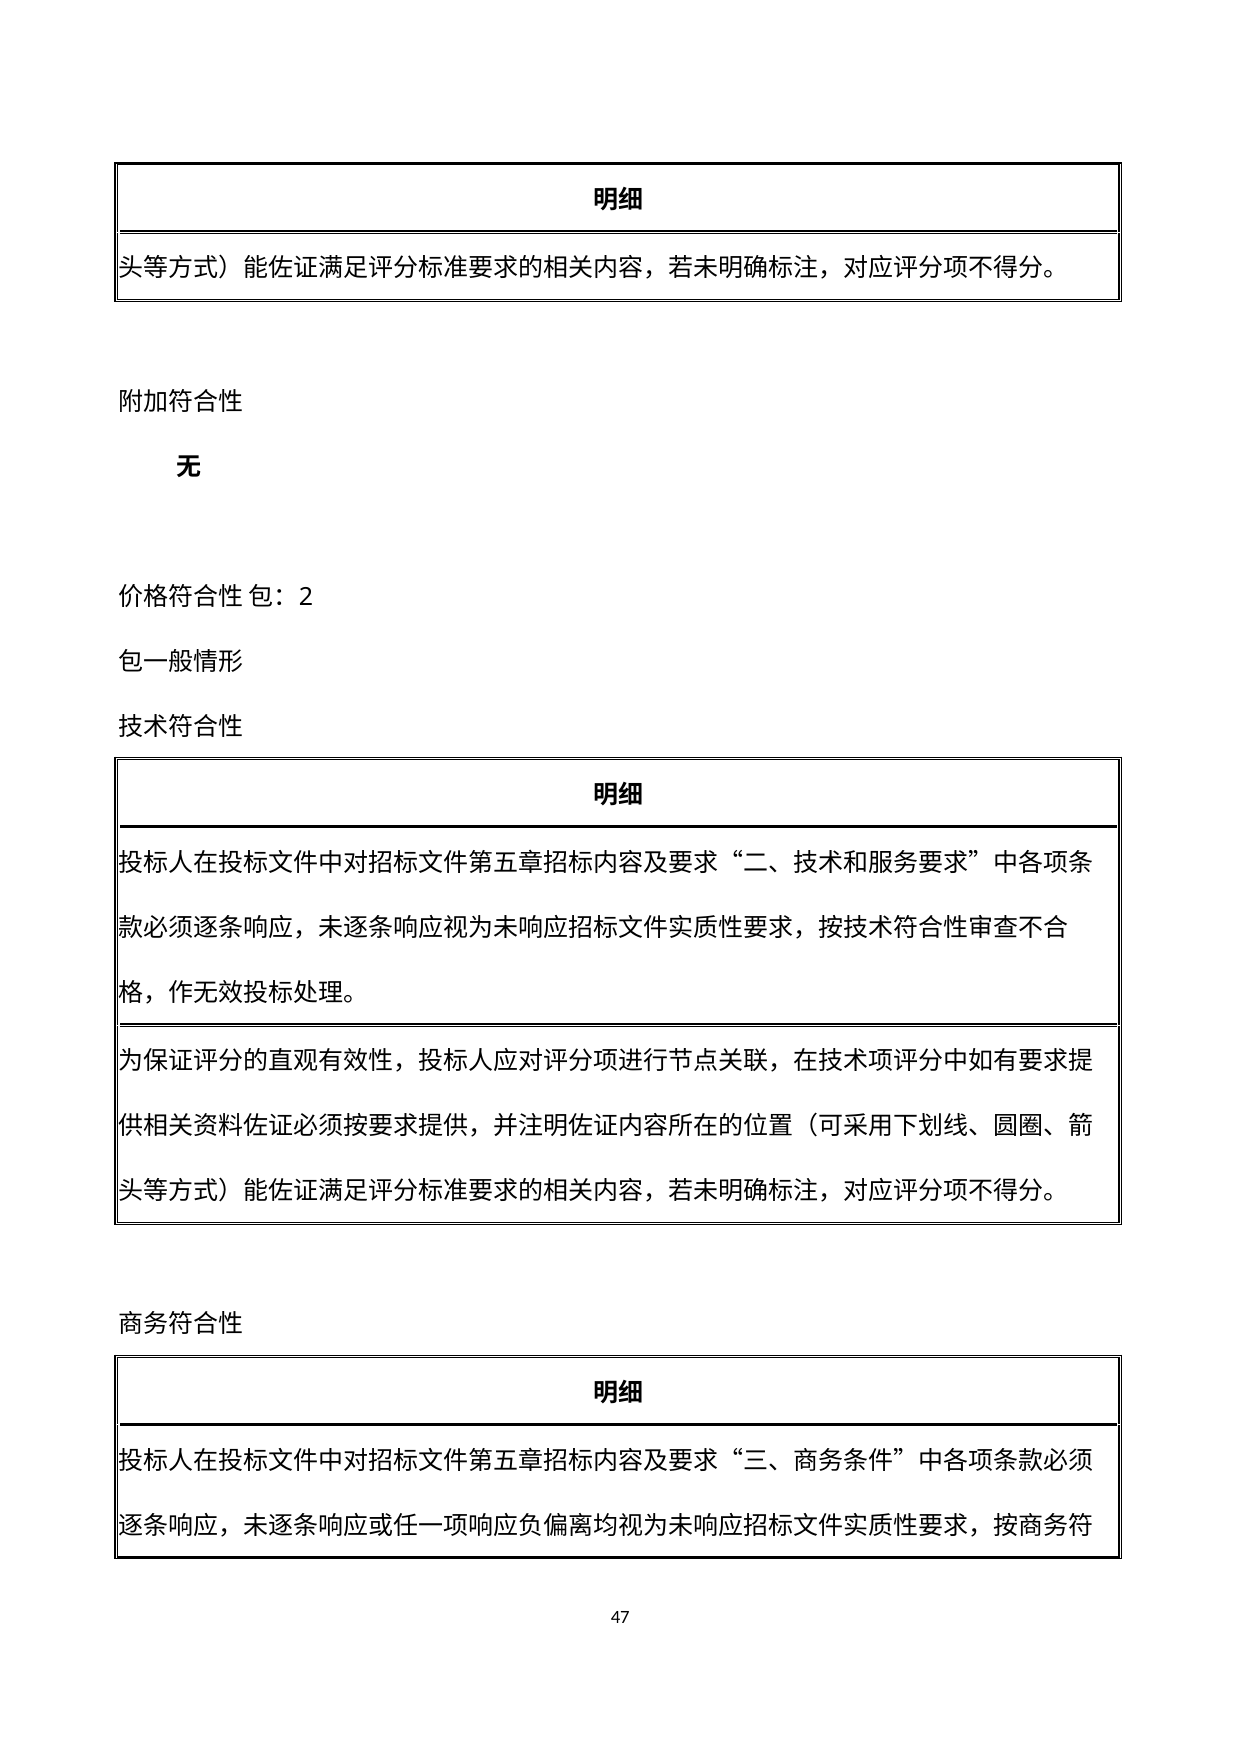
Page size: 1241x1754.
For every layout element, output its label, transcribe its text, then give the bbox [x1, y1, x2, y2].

table_cell 为保证评分的直观有效性，投标人应对评分项进行节点关联，在技术项评分中如有要求提供相关资料佐证必须按要求提供，并注明佐证内容所在的位置（可采用下划线、圆圈、箭头等方式）能佐证满足评分标准要求的相关内容，若未明确标注，对应评分项不得分。 [118, 1023, 1119, 1221]
table_cell 投标人在投标文件中对招标文件第五章招标内容及要求“二、技术和服务要求”中各项条款必须逐条响应，未逐条响应视为未响应招标文件实质性要求，按技术符合性审查不合格，作无效投标处理。 [118, 825, 1118, 1023]
table_header 明细 [118, 760, 1118, 825]
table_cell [118, 230, 1119, 298]
table_header 明细 [118, 1358, 1118, 1423]
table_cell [116, 1423, 1120, 1556]
table_header 明细 [118, 165, 1118, 230]
text 附加符合性 无 价格符合性 包：2 包一般情形 技术符合性 [118, 302, 1122, 757]
text 商务符合性 [118, 1225, 1122, 1354]
